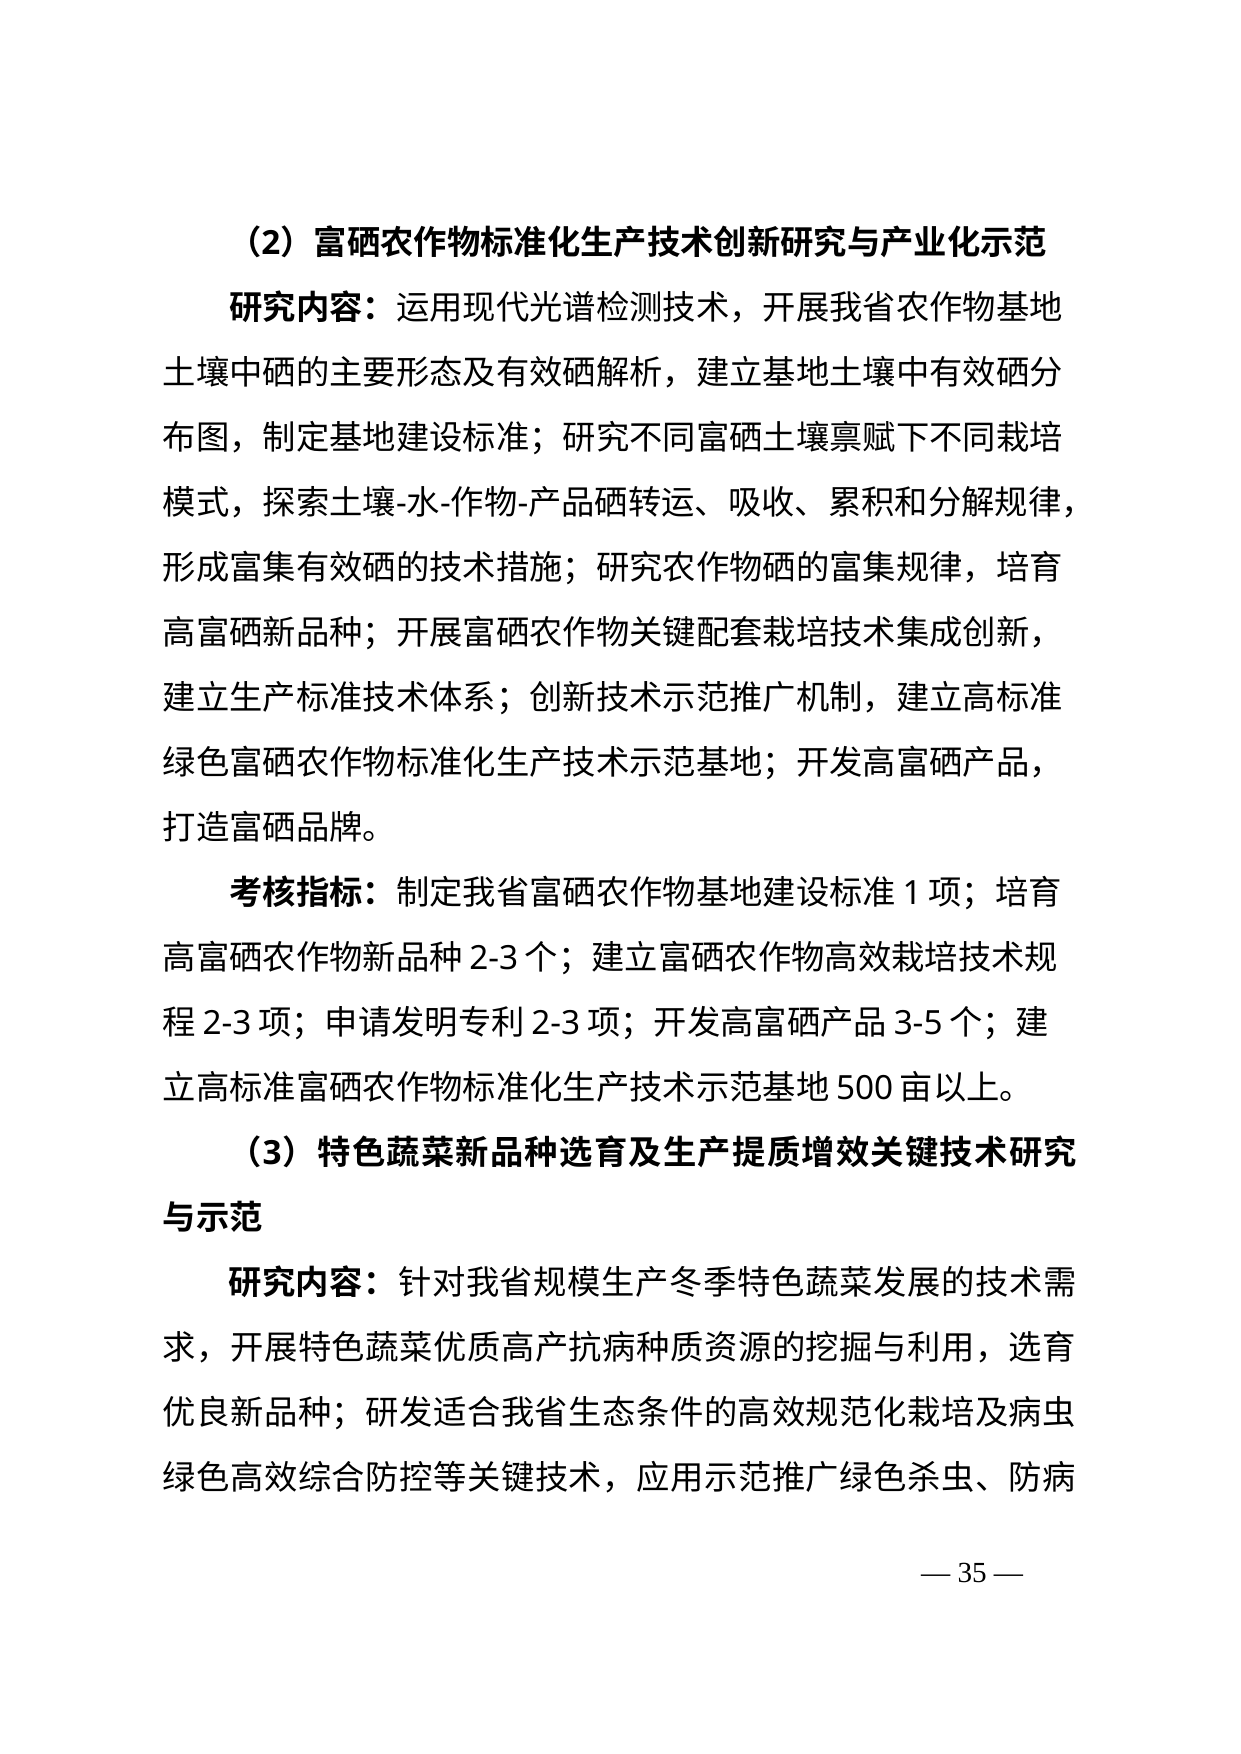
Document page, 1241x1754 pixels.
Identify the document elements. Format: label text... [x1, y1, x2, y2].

text 研究内容：运用现代光谱检测技术，开展我省农作物基地土壤中硒的主要形态及有效硒解析，建立基地土壤中有效硒分布图，制定基地建设标准；研究不同富硒土壤禀赋下不同栽培模式，探索土壤-水-作物-产品硒转运、吸收、累积和分解规律，形成富集有效硒的技术措施；研究农作物硒的富集规律，培育高富硒新品种；开展富硒农作物关键配套栽培技术集成创新，建立生产标准技术体系；创新技术示范推广机制，建立高标准绿色富硒农作物标准化生产技术示范基地；开发高富硒产品，打造富硒品牌。 [162, 272, 1078, 857]
text （2）富硒农作物标准化生产技术创新研究与产业化示范 [162, 207, 1078, 272]
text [162, 1247, 1078, 1507]
text （3）特色蔬菜新品种选育及生产提质增效关键技术研究与示范 [162, 1117, 1078, 1247]
text 考核指标：制定我省富硒农作物基地建设标准1项；培育高富硒农作物新品种2-3个；建立富硒农作物高效栽培技术规程2-3项；申请发明专利2-3项；开发高富硒产品3-5个；建立高标准富硒农作物标准化生产技术示范基地500亩以上。 [162, 857, 1078, 1117]
